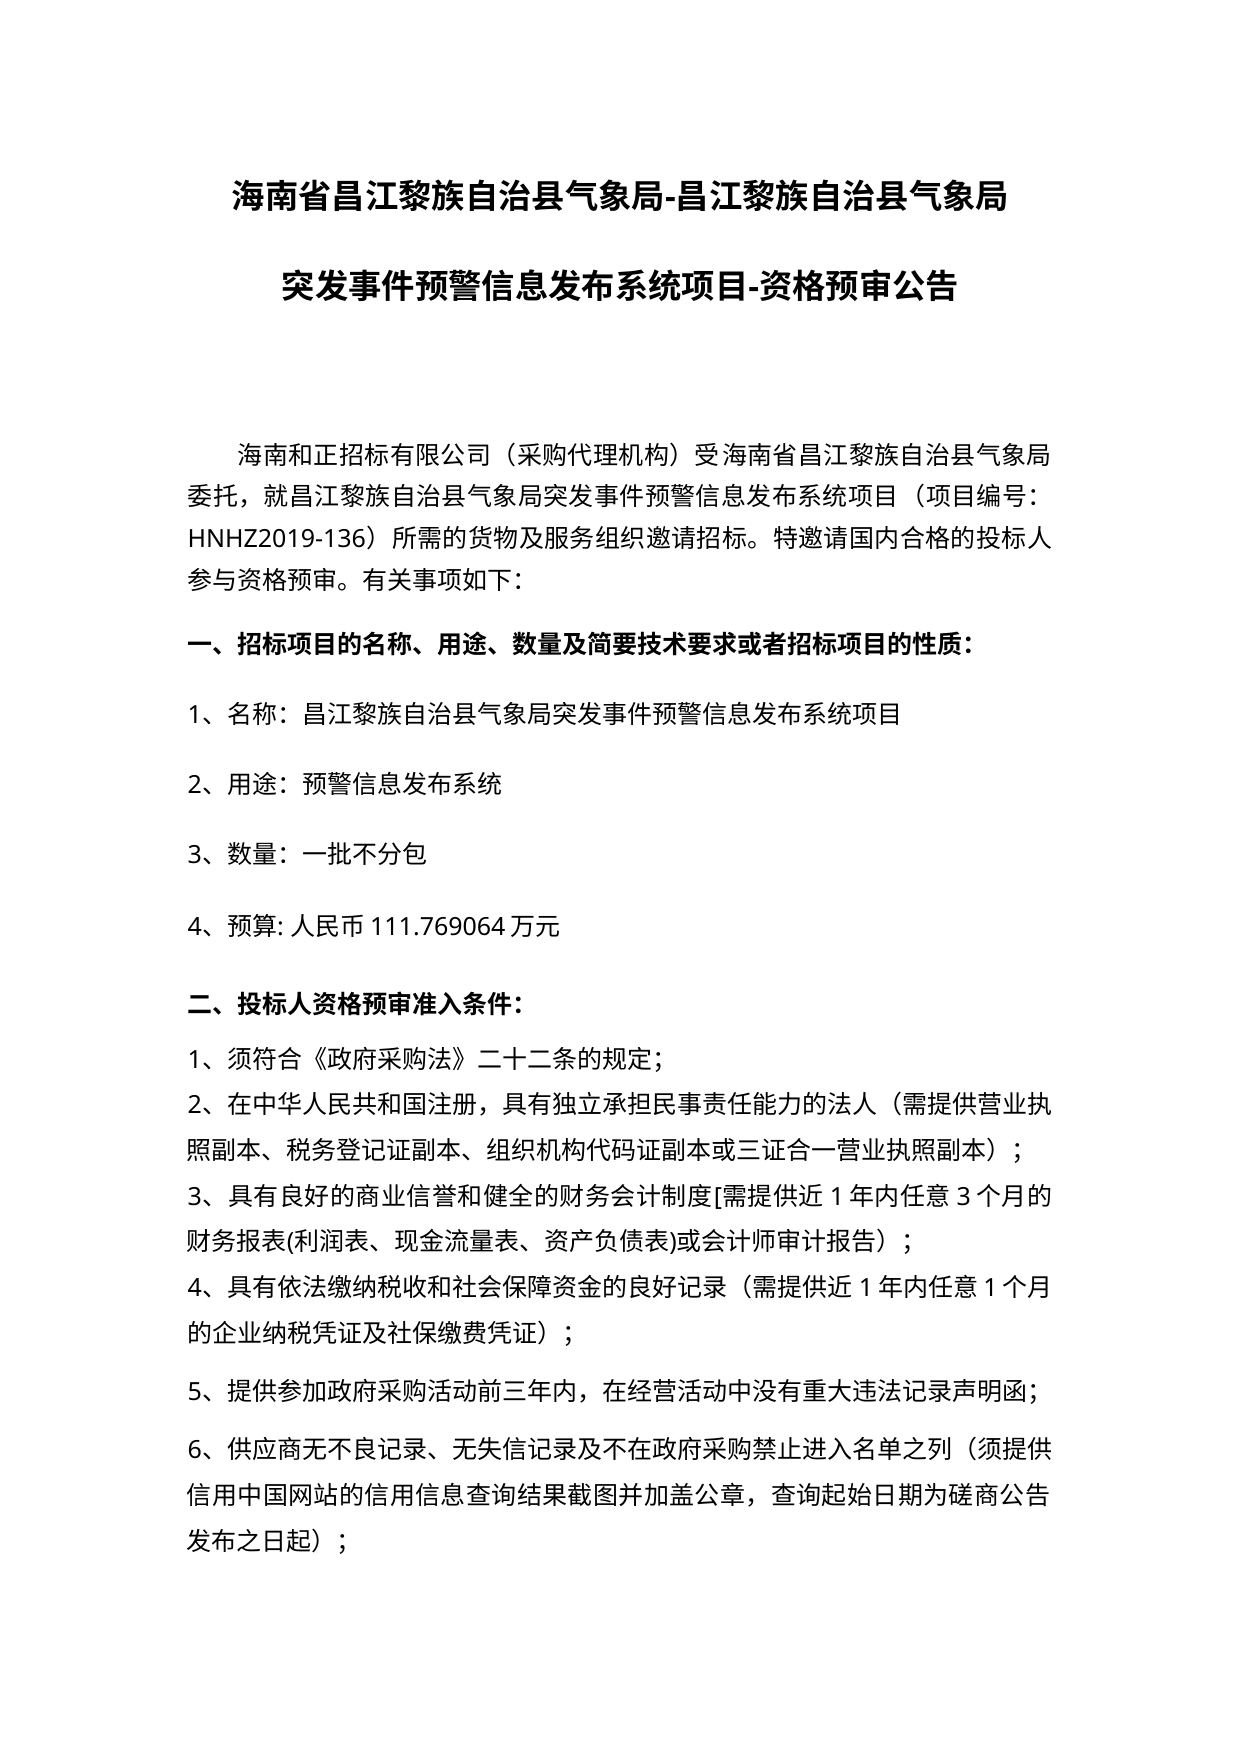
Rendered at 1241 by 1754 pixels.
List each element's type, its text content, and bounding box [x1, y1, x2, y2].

list 3、具有良好的商业信誉和健全的财务会计制度[需提供近1年内任意3个月的财务报表(利润表、现金流量表、资产负债表)或会计师审计报告）； [187, 1168, 1053, 1260]
text 3、数量：一批不分包 [187, 820, 1053, 885]
list 6、供应商无不良记录、无失信记录及不在政府采购禁止进入名单之列（须提供信用中国网站的信用信息查询结果截图并加盖公章，查询起始日期为磋商公告发布之日起）； [187, 1422, 1053, 1559]
list 1、须符合《政府采购法》二十二条的规定； [187, 1035, 1053, 1077]
text 海南省昌江黎族自治县气象局-昌江黎族自治县气象局 [187, 162, 1053, 227]
text 海南和正招标有限公司（采购代理机构）受海南省昌江黎族自治县气象局委托，就昌江黎族自治县气象局突发事件预警信息发布系统项目（项目编号：HNHZ2019-136）所需的货物及服务组织邀请招标。特邀请国内合格的投标人参与资格预审。有关事项如下： [187, 431, 1053, 597]
list 5、提供参加政府采购活动前三年内，在经营活动中没有重大违法记录声明函； [187, 1357, 1053, 1422]
text 2、用途：预警信息发布系统 [187, 750, 1053, 815]
text 1、名称：昌江黎族自治县气象局突发事件预警信息发布系统项目 [187, 680, 1053, 745]
text 一、招标项目的名称、用途、数量及简要技术要求或者招标项目的性质： [187, 610, 1053, 675]
text 突发事件预警信息发布系统项目-资格预审公告 [187, 251, 1053, 316]
text 4、预算: 人民币111.769064万元 [187, 892, 1053, 957]
list 2、在中华人民共和国注册，具有独立承担民事责任能力的法人（需提供营业执照副本、税务登记证副本、组织机构代码证副本或三证合一营业执照副本）； [187, 1077, 1053, 1168]
text 二、投标人资格预审准入条件： [187, 970, 1053, 1035]
list 4、具有依法缴纳税收和社会保障资金的良好记录（需提供近1年内任意1个月的企业纳税凭证及社保缴费凭证）； [187, 1260, 1053, 1352]
